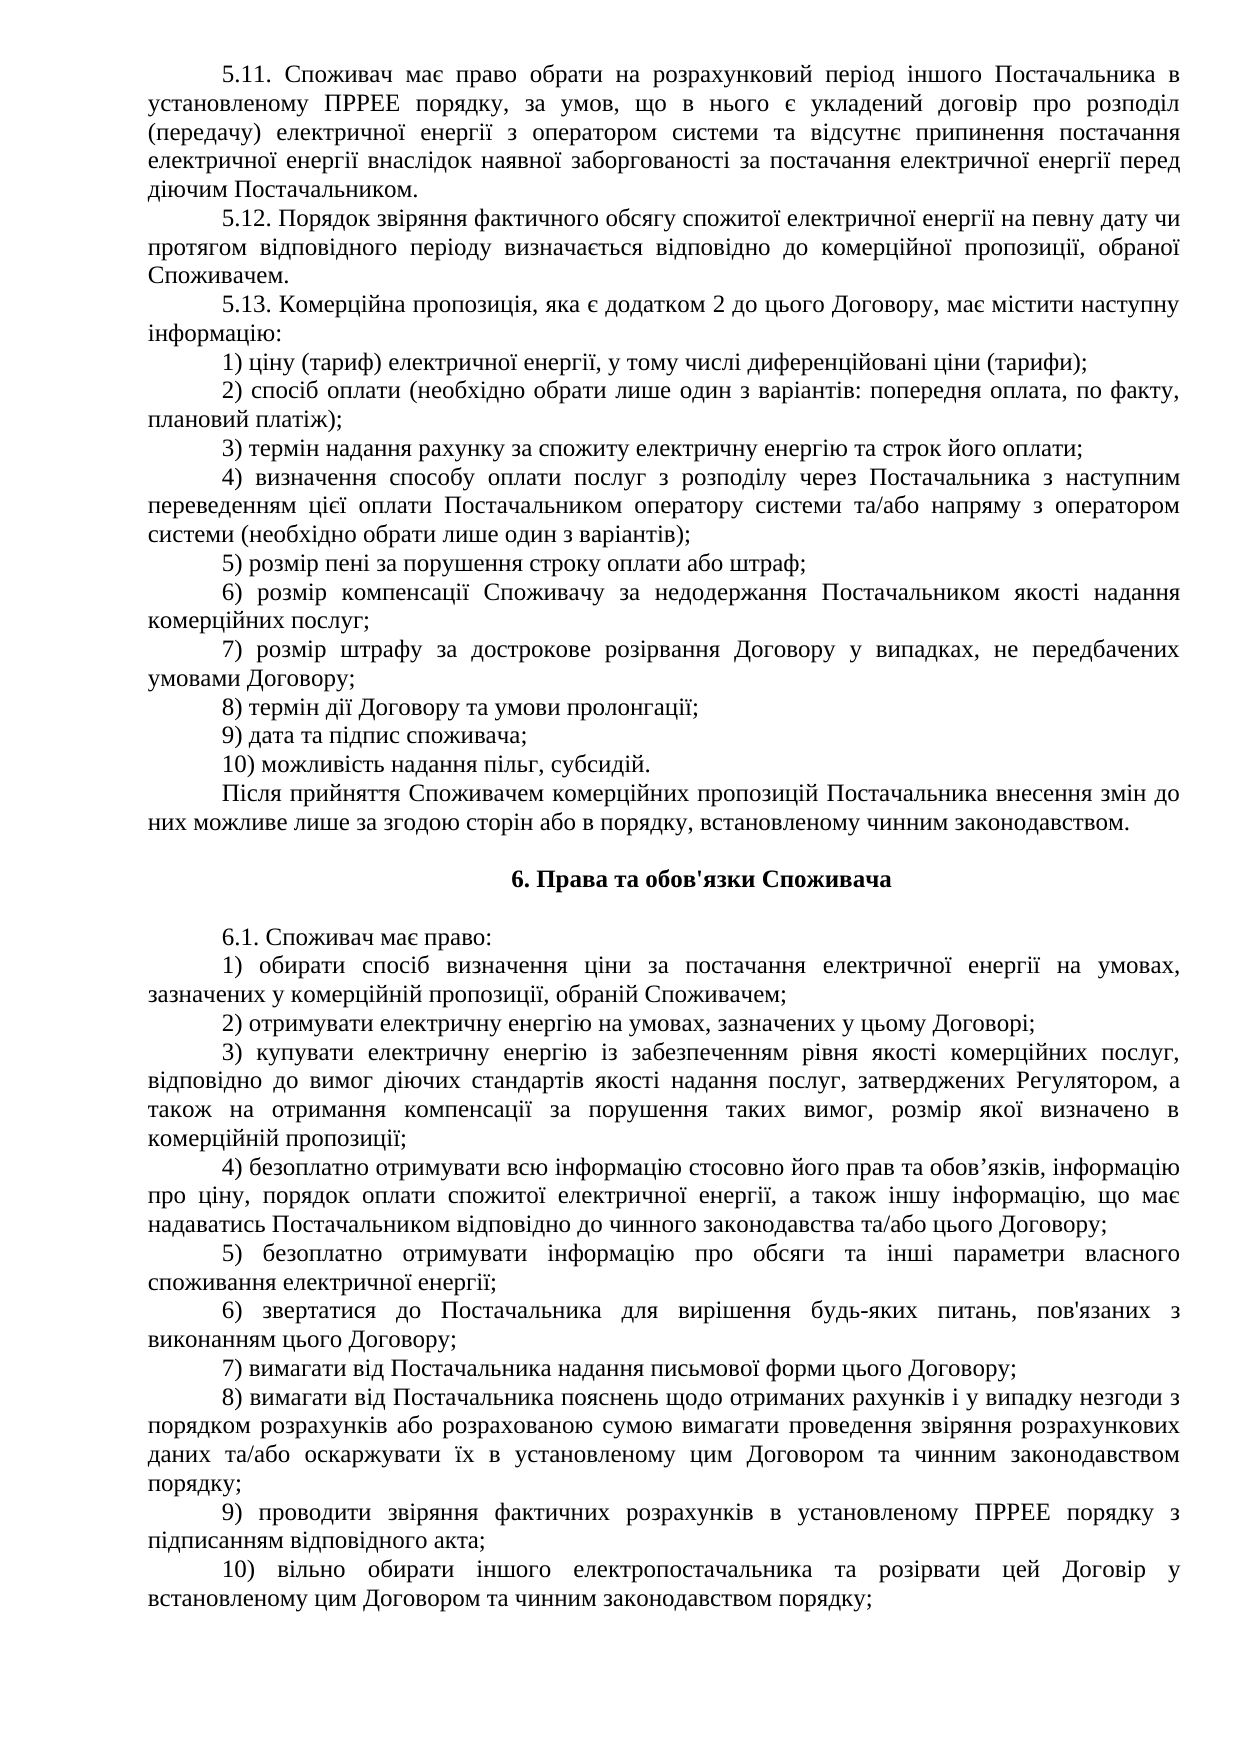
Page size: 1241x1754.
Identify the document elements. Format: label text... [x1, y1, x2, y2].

text 1) ціну (тариф) електричної енергії, у тому числі диференційовані ціни (тарифи); [148, 347, 1181, 375]
text 8) термін дії Договору та умови пролонгації; [148, 692, 1181, 720]
text 3) термін надання рахунку за спожиту електричну енергію та строк його оплати; [148, 433, 1181, 462]
text 8) вимагати від Постачальника пояснень щодо отриманих рахунків і у випадку незгоди з порядком розрахунків або розрахованою сумою вимагати проведення звіряння розрахункових даних та/або оскаржувати їх в установленому цим Договором та чинним законодавством порядку; [148, 1382, 1181, 1497]
text 6.1. Споживач має право: [148, 922, 1181, 950]
text 9) дата та підпис споживача; [148, 720, 1181, 749]
text 10) можливість надання пільг, субсидій. [148, 749, 1181, 778]
text 5.12. Порядок звіряння фактичного обсягу спожитої електричної енергії на певну дату чи протягом відповідного періоду визначається відповідно до комерційної пропозиції, обраної Споживачем. [148, 203, 1181, 289]
text 2) отримувати електричну енергію на умовах, зазначених у цьому Договорі; [148, 1008, 1181, 1037]
text 9) проводити звіряння фактичних розрахунків в установленому ПРРЕЕ порядку з підписанням відповідного акта; [148, 1497, 1181, 1554]
text 1) обирати спосіб визначення ціни за постачання електричної енергії на умовах, зазначених у комерційній пропозиції, обраній Споживачем; [148, 950, 1181, 1008]
text 6. Права та обов'язки Споживача [148, 864, 1181, 893]
text 5) безоплатно отримувати інформацію про обсяги та інші параметри власного споживання електричної енергії; [148, 1238, 1181, 1295]
text 6) розмір компенсації Споживачу за недодержання Постачальником якості надання комерційних послуг; [148, 577, 1181, 634]
text Після прийняття Споживачем комерційних пропозицій Постачальника внесення змін до них можливе лише за згодою сторін або в порядку, встановленому чинним законодавством. [148, 778, 1181, 835]
text 6) звертатися до Постачальника для вирішення будь-яких питань, пов'язаних з виконанням цього Договору; [148, 1295, 1181, 1353]
text 4) безоплатно отримувати всю інформацію стосовно його прав та обов’язків, інформацію про ціну, порядок оплати спожитої електричної енергії, а також іншу інформацію, що має надаватись Постачальником відповідно до чинного законодавства та/або цього Договору; [148, 1152, 1181, 1238]
text 5.13. Комерційна пропозиція, яка є додатком 2 до цього Договору, має містити наступну інформацію: [148, 289, 1181, 347]
text 7) вимагати від Постачальника надання письмової форми цього Договору; [148, 1353, 1181, 1382]
text 2) спосіб оплати (необхідно обрати лише один з варіантів: попередня оплата, по факту, плановий платіж); [148, 375, 1181, 433]
text 7) розмір штрафу за дострокове розірвання Договору у випадках, не передбачених умовами Договору; [148, 634, 1181, 692]
text 5.11. Споживач має право обрати на розрахунковий період іншого Постачальника в установленому ПРРЕЕ порядку, за умов, що в нього є укладений договір про розподіл (передачу) електричної енергії з оператором системи та відсутнє припинення постачання електричної енергії внаслідок наявної заборгованості за постачання електричної енергії перед діючим Постачальником. [148, 59, 1181, 203]
text 5) розмір пені за порушення строку оплати або штраф; [148, 548, 1181, 577]
text 4) визначення способу оплати послуг з розподілу через Постачальника з наступним переведенням цієї оплати Постачальником оператору системи та/або напряму з оператором системи (необхідно обрати лише один з варіантів); [148, 462, 1181, 548]
text 10) вільно обирати іншого електропостачальника та розірвати цей Договір у встановленому цим Договором та чинним законодавством порядку; [148, 1554, 1181, 1612]
text 3) купувати електричну енергію із забезпеченням рівня якості комерційних послуг, відповідно до вимог діючих стандартів якості надання послуг, затверджених Регулятором, а також на отримання компенсації за порушення таких вимог, розмір якої визначено в комерційній пропозиції; [148, 1037, 1181, 1152]
